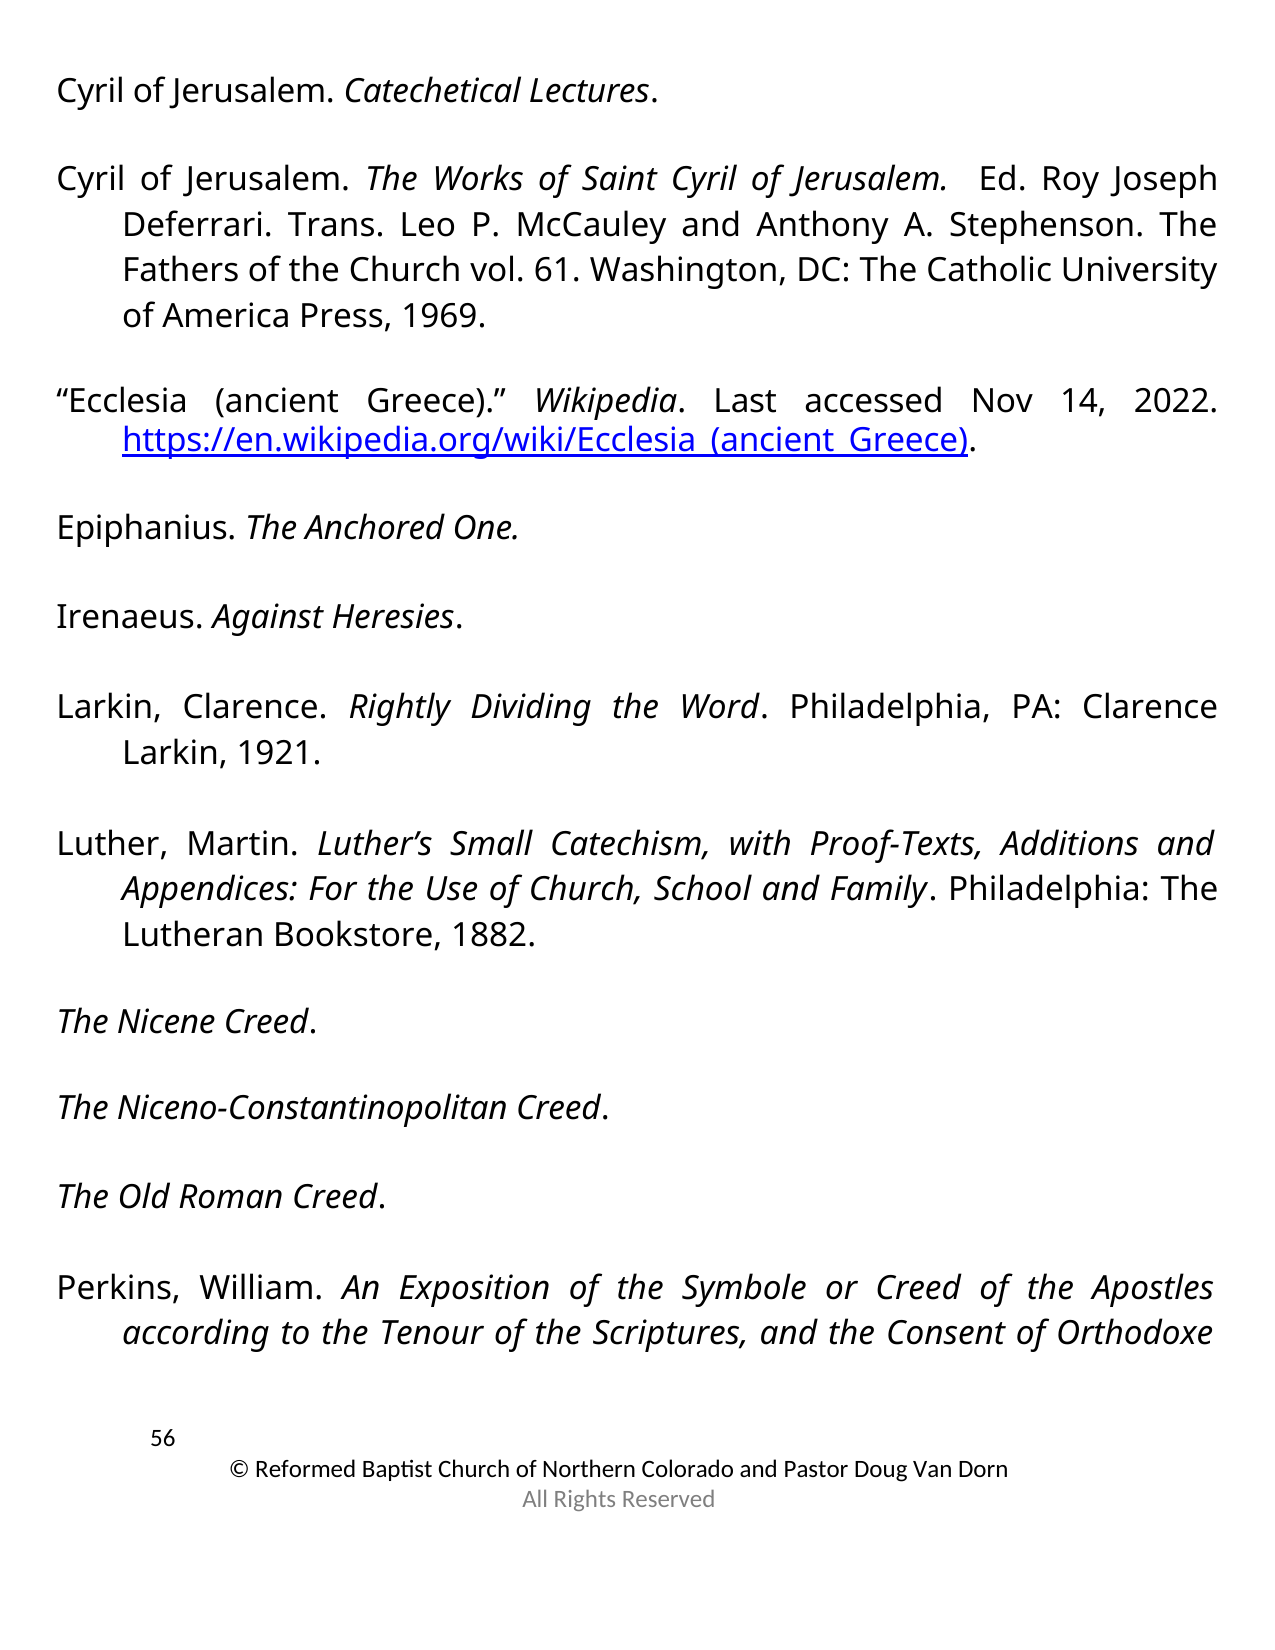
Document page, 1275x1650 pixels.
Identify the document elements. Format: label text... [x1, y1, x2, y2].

text Larkin, Clarence. Rightly Dividing the Word. Philadelphia, PA: Clarence Larkin, 1921. [56, 683, 1219, 774]
text The Niceno-Constantinopolitan Creed. [56, 1087, 1219, 1128]
text The Nicene Creed. [56, 1001, 1219, 1042]
text The Old Roman Creed. [56, 1173, 1219, 1218]
text Luther, Martin. Luther’s Small Catechism, with Proof-Texts, Additions and Appendices: For the Use of Church, School and Family. Philadelphia: The Lutheran Bookstore, 1882. [56, 819, 1219, 956]
text Cyril of Jerusalem. The Works of Saint Cyril of Jerusalem. Ed. Roy Joseph Deferrari. Trans. Leo P. McCauley and Anthony A. Stephenson. The Fathers of the Church vol. 61. Washington, DC: The Catholic University of America Press, 1969. [56, 155, 1219, 337]
text Irenaeus. Against Heresies. [56, 592, 1219, 638]
text Cyril of Jerusalem. Catechetical Lectures. [56, 69, 1219, 110]
text Epiphanius. The Anchored One. [56, 507, 1219, 547]
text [56, 1264, 1219, 1354]
text “Ecclesia (ancient Greece).” Wikipedia. Last accessed Nov 14, 2022. https://en.wikipedia.org/wiki/Ecclesia_(ancient_Greece). [56, 380, 1219, 462]
